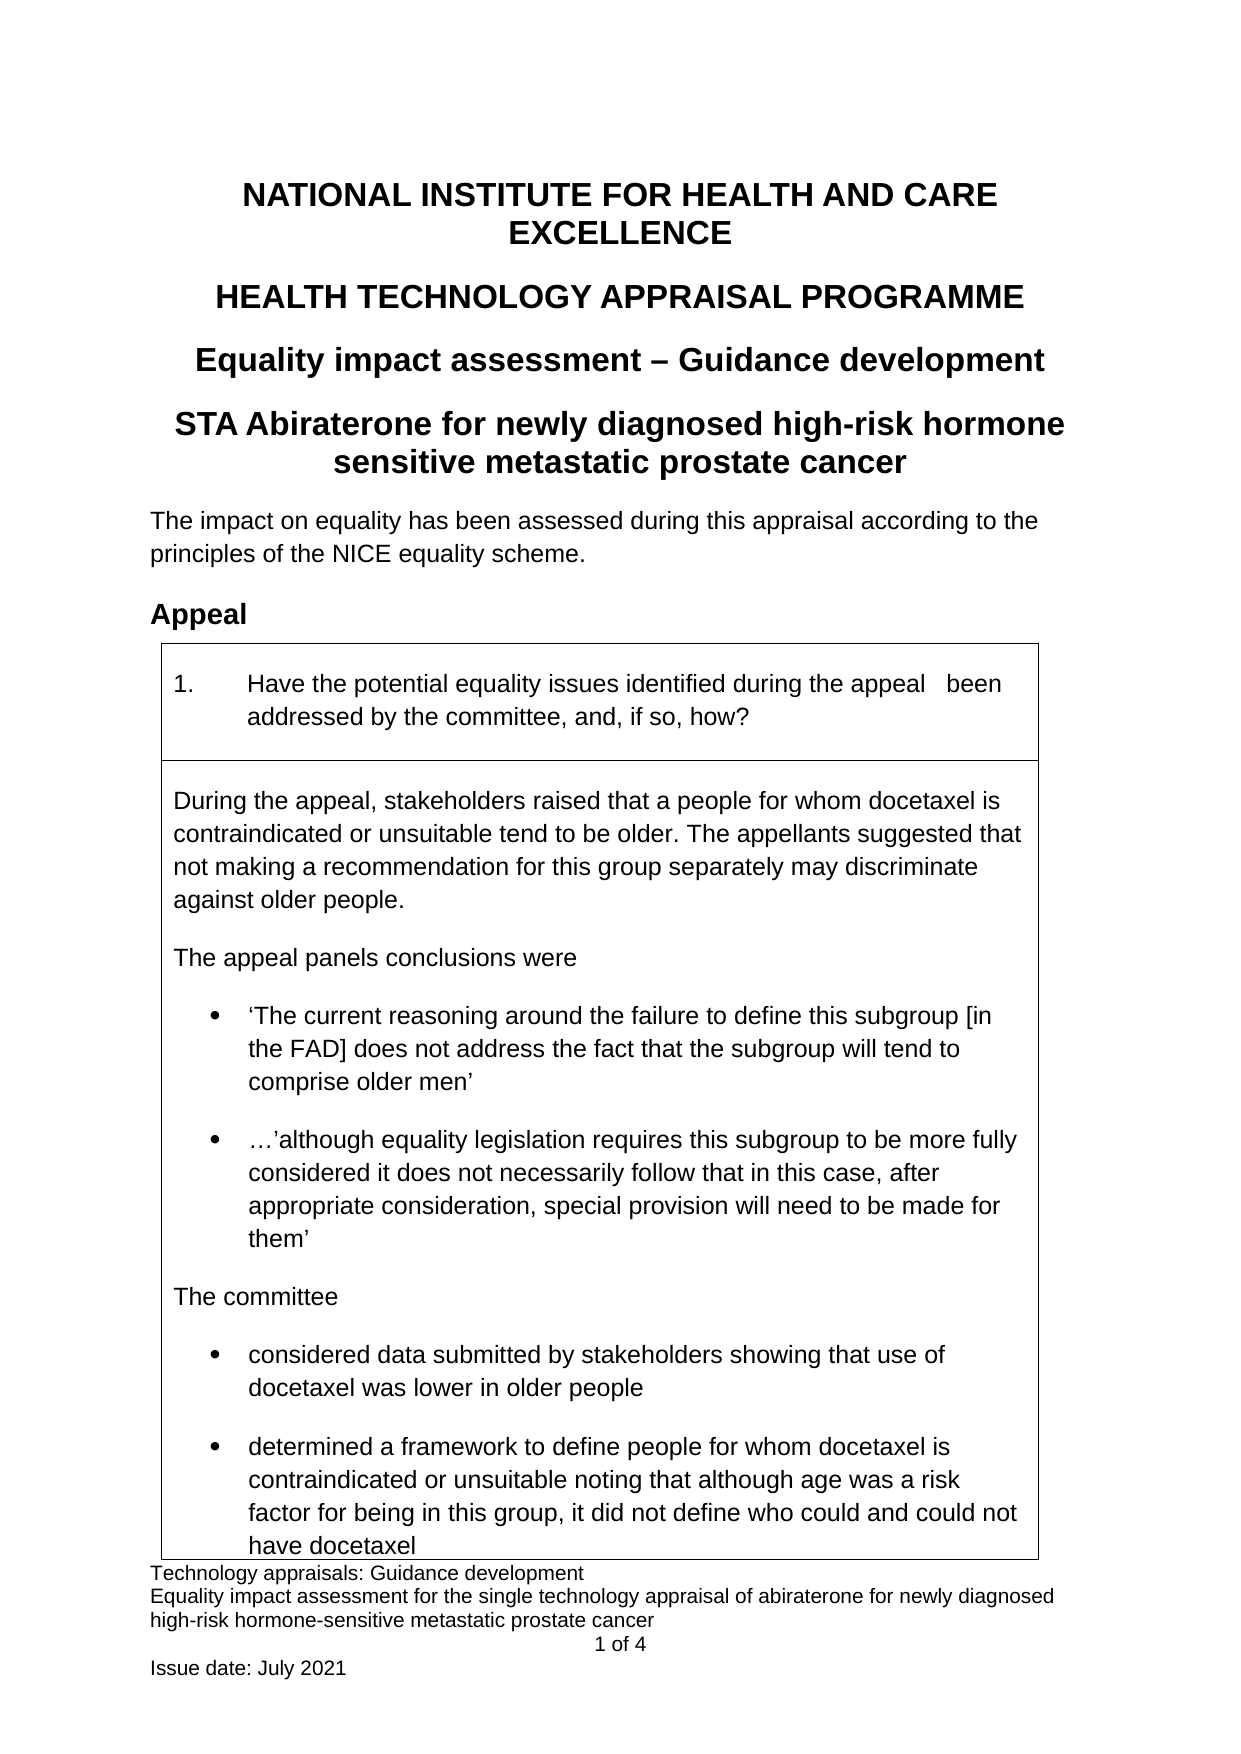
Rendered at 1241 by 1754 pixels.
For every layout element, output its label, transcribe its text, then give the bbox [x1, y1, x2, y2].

subtitle Appeal [150, 597, 1090, 630]
title HEALTH TECHNOLOGY APPRAISAL PROGRAMME [150, 277, 1090, 315]
title NATIONAL INSTITUTE FOR HEALTH AND CARE EXCELLENCE [150, 175, 1090, 252]
text The impact on equality has been assessed during this appraisal according to the principles of the NICE equality scheme. [150, 506, 1090, 567]
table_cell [162, 761, 1038, 1559]
title Equality impact assessment – Guidance development [150, 340, 1090, 379]
title STA Abiraterone for newly diagnosed high-risk hormone sensitive metastatic prostate cancer [150, 404, 1090, 481]
table_header Have the potential equality issues identified during the appeal been addressed by the committee, and, if so, how? [162, 644, 1038, 760]
